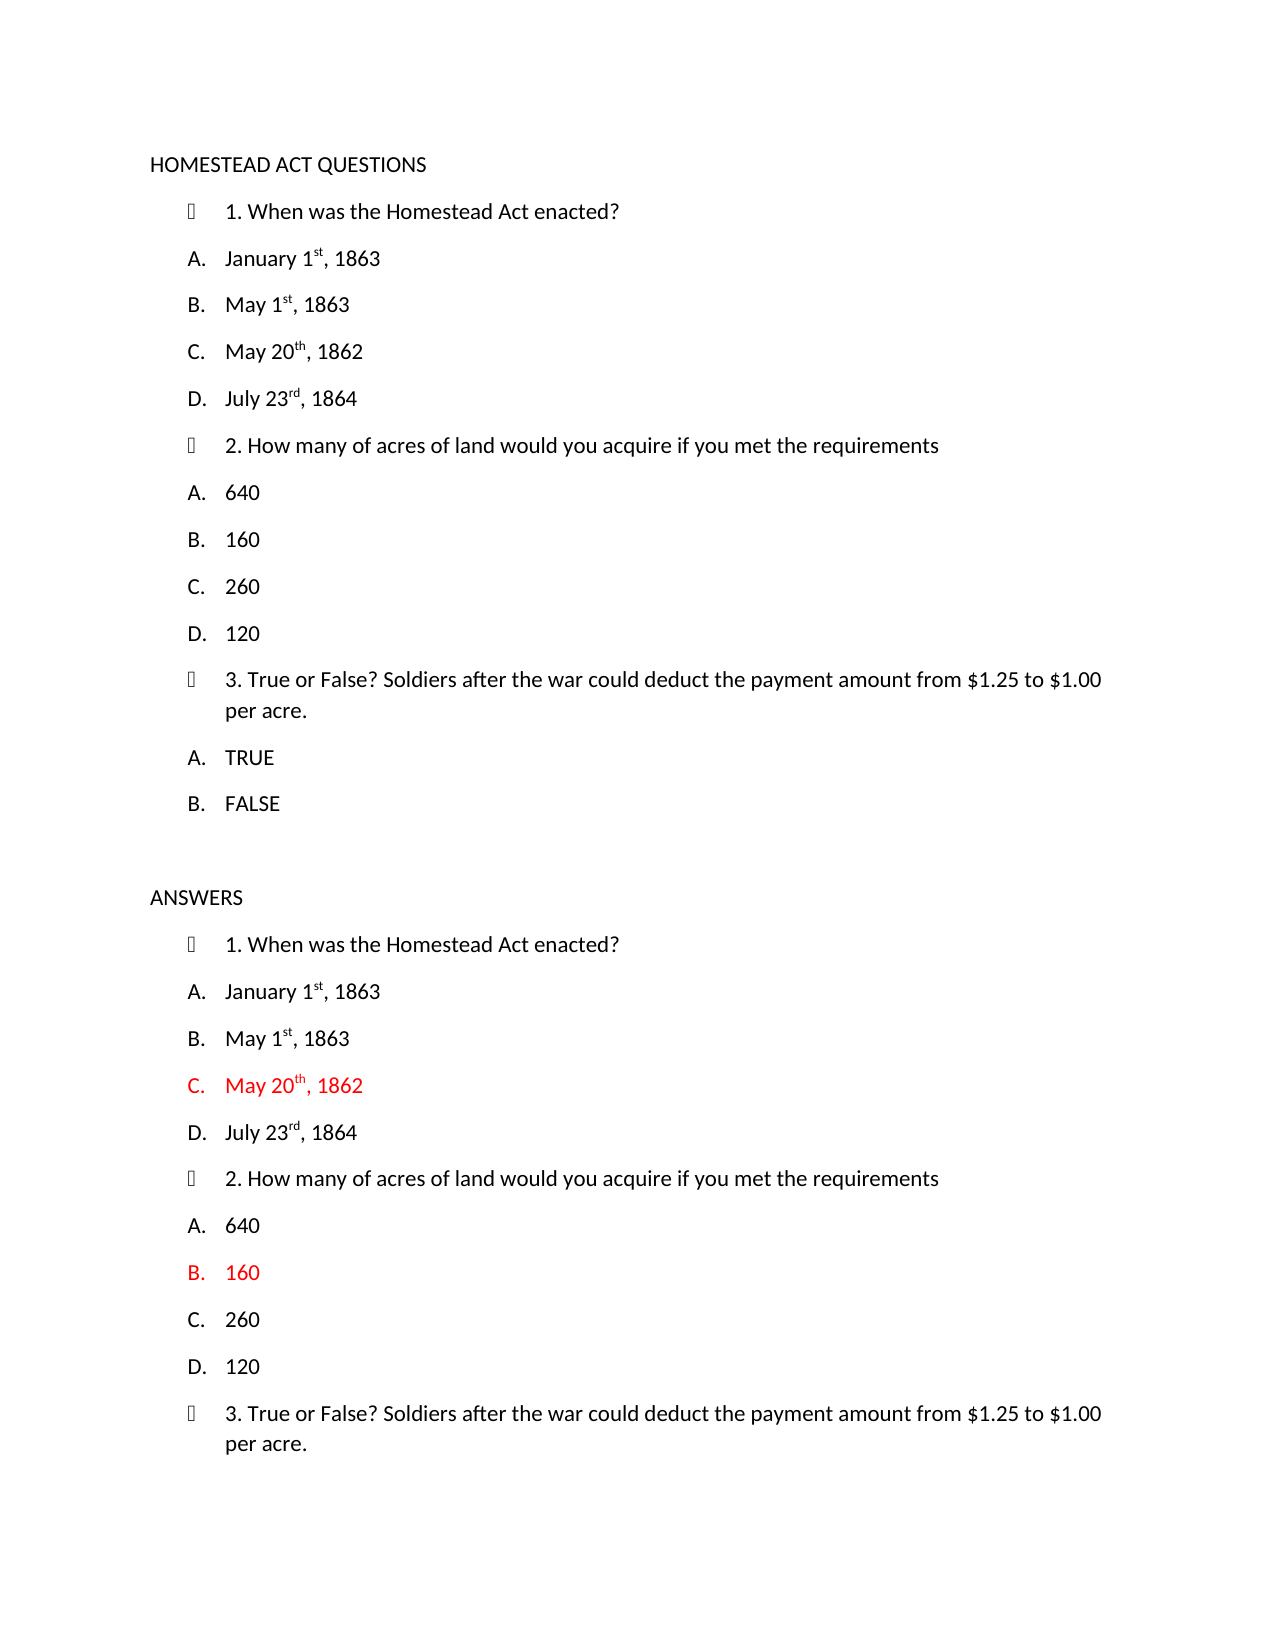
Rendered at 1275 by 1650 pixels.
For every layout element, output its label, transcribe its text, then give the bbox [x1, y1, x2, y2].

list 160 [187, 1258, 1125, 1286]
list July 23rd, 1864 [187, 384, 1125, 412]
text ANSWERS [150, 883, 1125, 911]
list 1. When was the Homestead Act enacted? [187, 930, 1125, 958]
list 120 [187, 619, 1125, 647]
list 260 [187, 572, 1125, 600]
list 2. How many of acres of land would you acquire if you met the requirements [187, 1164, 1125, 1193]
list May 20th, 1862 [187, 1071, 1125, 1099]
list July 23rd, 1864 [187, 1118, 1125, 1146]
list FALSE [187, 789, 1125, 818]
list 1. When was the Homestead Act enacted? [187, 197, 1125, 225]
list 3. True or False? Soldiers after the war could deduct the payment amount from $1.25 to $1.00 per acre. [187, 666, 1125, 724]
list 2. How many of acres of land would you acquire if you met the requirements [187, 431, 1125, 459]
text HOMESTEAD ACT QUESTIONS [150, 150, 1125, 178]
list 260 [187, 1305, 1125, 1333]
list TRUE [187, 743, 1125, 771]
list 160 [187, 525, 1125, 553]
list January 1st, 1863 [187, 244, 1125, 272]
list May 1st, 1863 [187, 1024, 1125, 1052]
list 120 [187, 1352, 1125, 1380]
list May 20th, 1862 [187, 337, 1125, 366]
list 640 [187, 1211, 1125, 1239]
list 3. True or False? Soldiers after the war could deduct the payment amount from $1.25 to $1.00 per acre. [187, 1399, 1125, 1457]
list 640 [187, 478, 1125, 506]
list January 1st, 1863 [187, 977, 1125, 1005]
list May 1st, 1863 [187, 291, 1125, 319]
